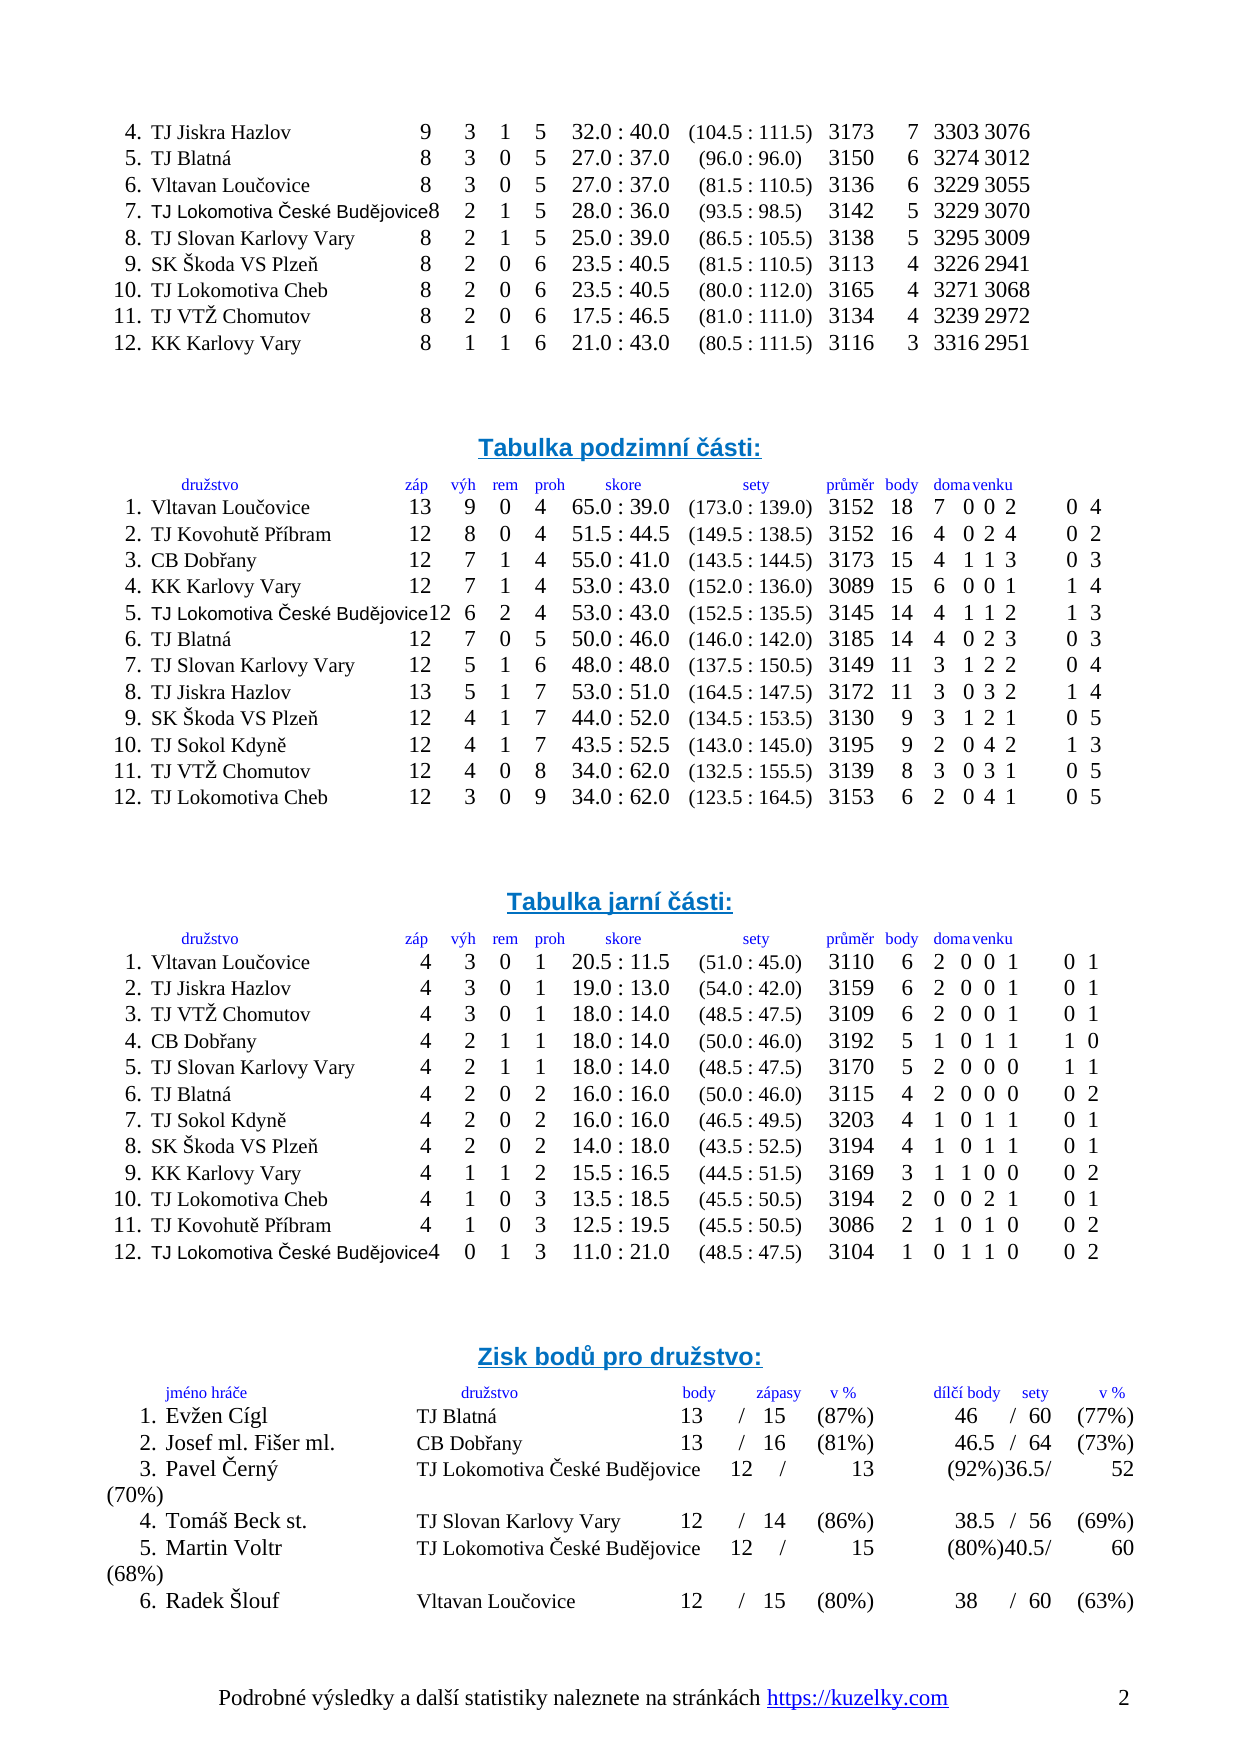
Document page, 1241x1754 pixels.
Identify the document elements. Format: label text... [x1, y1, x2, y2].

text 9. KK Karlovy Vary 4 1 1 2 15.5 : 16.5 (44.5 : 51.5) 3169 3 1 1 0 0 0 2 [106, 1159, 1134, 1185]
text 11. TJ VTŽ Chomutov 12 4 0 8 34.0 : 62.0 (132.5 : 155.5) 3139 8 3 0 3 1 0 5 [106, 757, 1134, 783]
text 10. TJ Lokomotiva Cheb 8 2 0 6 23.5 : 40.5 (80.0 : 112.0) 3165 4 3271 3068 [106, 276, 1134, 303]
text jméno hráče družstvo body zápasy v % dílčí body sety v % [106, 1383, 1134, 1402]
text 5. TJ Slovan Karlovy Vary 4 2 1 1 18.0 : 14.0 (48.5 : 47.5) 3170 5 2 0 0 0 1 1 [106, 1053, 1134, 1079]
text 10. TJ Lokomotiva Cheb 4 1 0 3 13.5 : 18.5 (45.5 : 50.5) 3194 2 0 0 2 1 0 1 [106, 1185, 1134, 1211]
text 8. TJ Slovan Karlovy Vary 8 2 1 5 25.0 : 39.0 (86.5 : 105.5) 3138 5 3295 3009 [106, 223, 1134, 250]
text 1. Vltavan Loučovice 13 9 0 4 65.0 : 39.0 (173.0 : 139.0) 3152 18 7 0 0 2 0 4 [106, 493, 1134, 520]
text 5. TJ Blatná 8 3 0 5 27.0 : 37.0 (96.0 : 96.0) 3150 6 3274 3012 [106, 144, 1134, 171]
text 2. TJ Jiskra Hazlov 4 3 0 1 19.0 : 13.0 (54.0 : 42.0) 3159 6 2 0 0 1 0 1 [106, 974, 1134, 1001]
text 6. Vltavan Loučovice 8 3 0 5 27.0 : 37.0 (81.5 : 110.5) 3136 6 3229 3055 [106, 171, 1134, 197]
text Tabulka jarní části: [94, 887, 1145, 916]
text 12. TJ Lokomotiva Cheb 12 3 0 9 34.0 : 62.0 (123.5 : 164.5) 3153 6 2 0 4 1 0 5 [106, 783, 1134, 810]
text 1. Vltavan Loučovice 4 3 0 1 20.5 : 11.5 (51.0 : 45.0) 3110 6 2 0 0 1 0 1 [106, 948, 1134, 974]
text 3. CB Dobřany 12 7 1 4 55.0 : 41.0 (143.5 : 144.5) 3173 15 4 1 1 3 0 3 [106, 546, 1134, 572]
text 6. TJ Blatná 12 7 0 5 50.0 : 46.0 (146.0 : 142.0) 3185 14 4 0 2 3 0 3 [106, 625, 1134, 652]
text 5. TJ Lokomotiva České Budějovice 12 6 2 4 53.0 : 43.0 (152.5 : 135.5) 3145 14 4 1 1 2 1 3 [106, 599, 1134, 625]
text družstvo záp výh rem proh skore sety průměr body doma venku [106, 474, 1134, 493]
text 4. TJ Jiskra Hazlov 9 3 1 5 32.0 : 40.0 (104.5 : 111.5) 3173 7 3303 3076 [106, 118, 1134, 144]
text 9. SK Škoda VS Plzeň 8 2 0 6 23.5 : 40.5 (81.5 : 110.5) 3113 4 3226 2941 [106, 250, 1134, 276]
text 12. KK Karlovy Vary 8 1 1 6 21.0 : 43.0 (80.5 : 111.5) 3116 3 3316 2951 [106, 329, 1134, 355]
text 2. Josef ml. Fišer ml. CB Dobřany 13 / 16 (81%) 46.5 / 64 (73%) [106, 1428, 1134, 1455]
text 8. TJ Jiskra Hazlov 13 5 1 7 53.0 : 51.0 (164.5 : 147.5) 3172 11 3 0 3 2 1 4 [106, 678, 1134, 704]
text Zisk bodů pro družstvo: [94, 1342, 1145, 1371]
text 4. Tomáš Beck st. TJ Slovan Karlovy Vary 12 / 14 (86%) 38.5 / 56 (69%) [106, 1508, 1134, 1534]
text Tabulka podzimní části: [94, 433, 1145, 462]
text 4. KK Karlovy Vary 12 7 1 4 53.0 : 43.0 (152.0 : 136.0) 3089 15 6 0 0 1 1 4 [106, 572, 1134, 599]
text 2. TJ Kovohutě Příbram 12 8 0 4 51.5 : 44.5 (149.5 : 138.5) 3152 16 4 0 2 4 0 2 [106, 520, 1134, 546]
text 6. TJ Blatná 4 2 0 2 16.0 : 16.0 (50.0 : 46.0) 3115 4 2 0 0 0 0 2 [106, 1079, 1134, 1106]
text 3. Pavel Černý TJ Lokomotiva České Budějovice 12 / 13 (92%) 36.5 / 52 (70%) [106, 1455, 1134, 1508]
text 12. TJ Lokomotiva České Budějovice 4 0 1 3 11.0 : 21.0 (48.5 : 47.5) 3104 1 0 1 1 0 0 2 [106, 1238, 1134, 1264]
text 5. Martin Voltr TJ Lokomotiva České Budějovice 12 / 15 (80%) 40.5 / 60 (68%) [106, 1534, 1134, 1587]
text 9. SK Škoda VS Plzeň 12 4 1 7 44.0 : 52.0 (134.5 : 153.5) 3130 9 3 1 2 1 0 5 [106, 704, 1134, 731]
text 7. TJ Slovan Karlovy Vary 12 5 1 6 48.0 : 48.0 (137.5 : 150.5) 3149 11 3 1 2 2 0 4 [106, 652, 1134, 678]
text 3. TJ VTŽ Chomutov 4 3 0 1 18.0 : 14.0 (48.5 : 47.5) 3109 6 2 0 0 1 0 1 [106, 1001, 1134, 1027]
text 1. Evžen Cígl TJ Blatná 13 / 15 (87%) 46 / 60 (77%) [106, 1402, 1134, 1428]
text 7. TJ Sokol Kdyně 4 2 0 2 16.0 : 16.0 (46.5 : 49.5) 3203 4 1 0 1 1 0 1 [106, 1106, 1134, 1132]
text 10. TJ Sokol Kdyně 12 4 1 7 43.5 : 52.5 (143.0 : 145.0) 3195 9 2 0 4 2 1 3 [106, 731, 1134, 757]
text 11. TJ VTŽ Chomutov 8 2 0 6 17.5 : 46.5 (81.0 : 111.0) 3134 4 3239 2972 [106, 303, 1134, 329]
text družstvo záp výh rem proh skore sety průměr body doma venku [106, 929, 1134, 948]
text 7. TJ Lokomotiva České Budějovice 8 2 1 5 28.0 : 36.0 (93.5 : 98.5) 3142 5 3229 3070 [106, 197, 1134, 223]
text 6. Radek Šlouf Vltavan Loučovice 12 / 15 (80%) 38 / 60 (63%) [106, 1587, 1134, 1613]
text 8. SK Škoda VS Plzeň 4 2 0 2 14.0 : 18.0 (43.5 : 52.5) 3194 4 1 0 1 1 0 1 [106, 1132, 1134, 1159]
text 11. TJ Kovohutě Příbram 4 1 0 3 12.5 : 19.5 (45.5 : 50.5) 3086 2 1 0 1 0 0 2 [106, 1211, 1134, 1238]
text 4. CB Dobřany 4 2 1 1 18.0 : 14.0 (50.0 : 46.0) 3192 5 1 0 1 1 1 0 [106, 1027, 1134, 1053]
